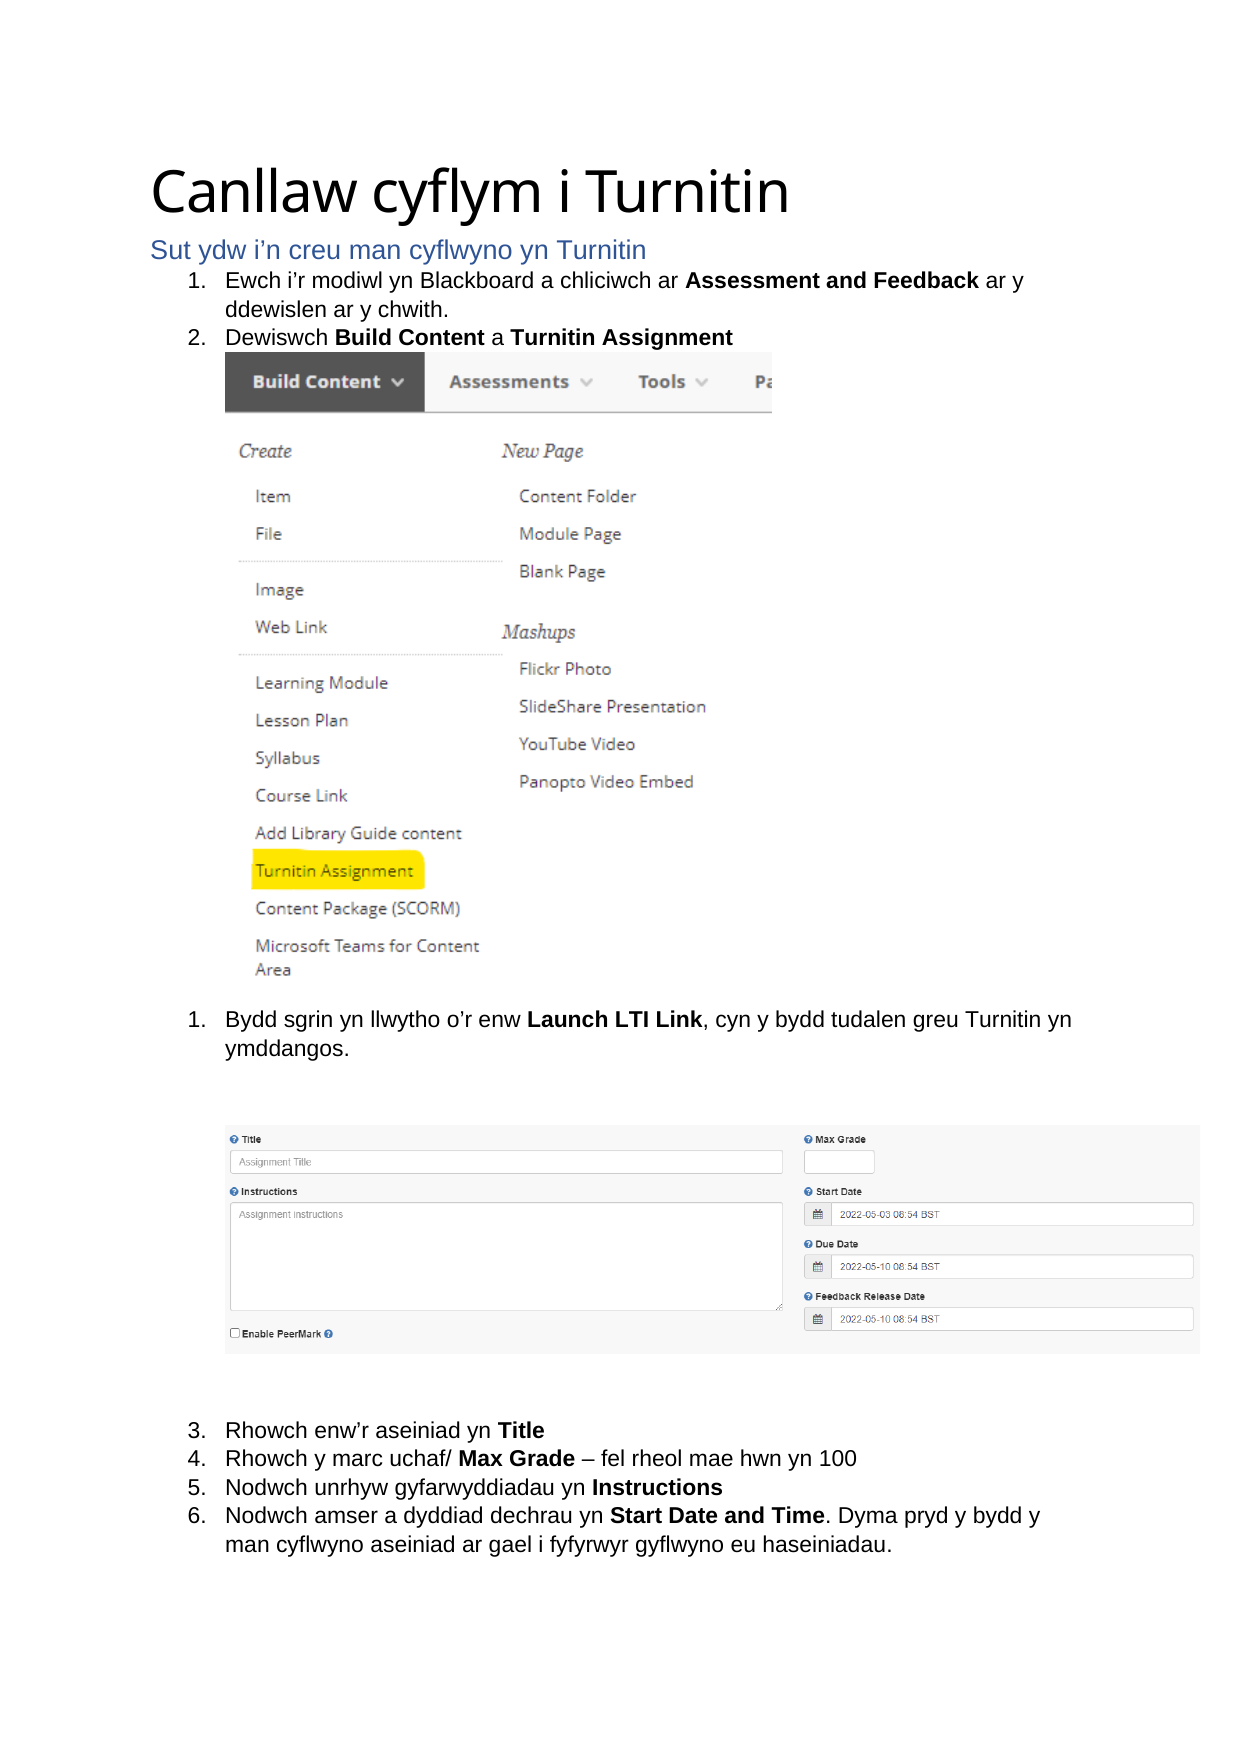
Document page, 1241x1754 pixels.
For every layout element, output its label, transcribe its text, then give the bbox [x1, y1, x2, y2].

picture [225, 1125, 1200, 1354]
list Nodwch amser a dyddiad dechrau yn Start Date and Time. Dyma pryd y bydd y man cyflwyno aseiniad ar gael i fyfyrwyr gyflwyno eu haseiniadau. [187, 1502, 1090, 1557]
subtitle Sut ydw i’n creu man cyflwyno yn Turnitin [150, 234, 1090, 265]
list Dewiswch Build Content a Turnitin Assignment [187, 324, 1090, 351]
picture [225, 352, 772, 1005]
list Nodwch unrhyw gyfarwyddiadau yn Instructions [187, 1474, 1090, 1500]
title Canllaw cyflym i Turnitin [150, 150, 1090, 229]
list Ewch i’r modiwl yn Blackboard a chliciwch ar Assessment and Feedback ar y ddewislen ar y chwith. [187, 267, 1090, 322]
list Rhowch y marc uchaf/ Max Grade – fel rheol mae hwn yn 100 [187, 1445, 1090, 1472]
list Rhowch enw’r aseiniad yn Title [187, 1417, 1090, 1443]
list Bydd sgrin yn llwytho o’r enw Launch LTI Link, cyn y bydd tudalen greu Turnitin yn ymddangos. [187, 1006, 1090, 1061]
